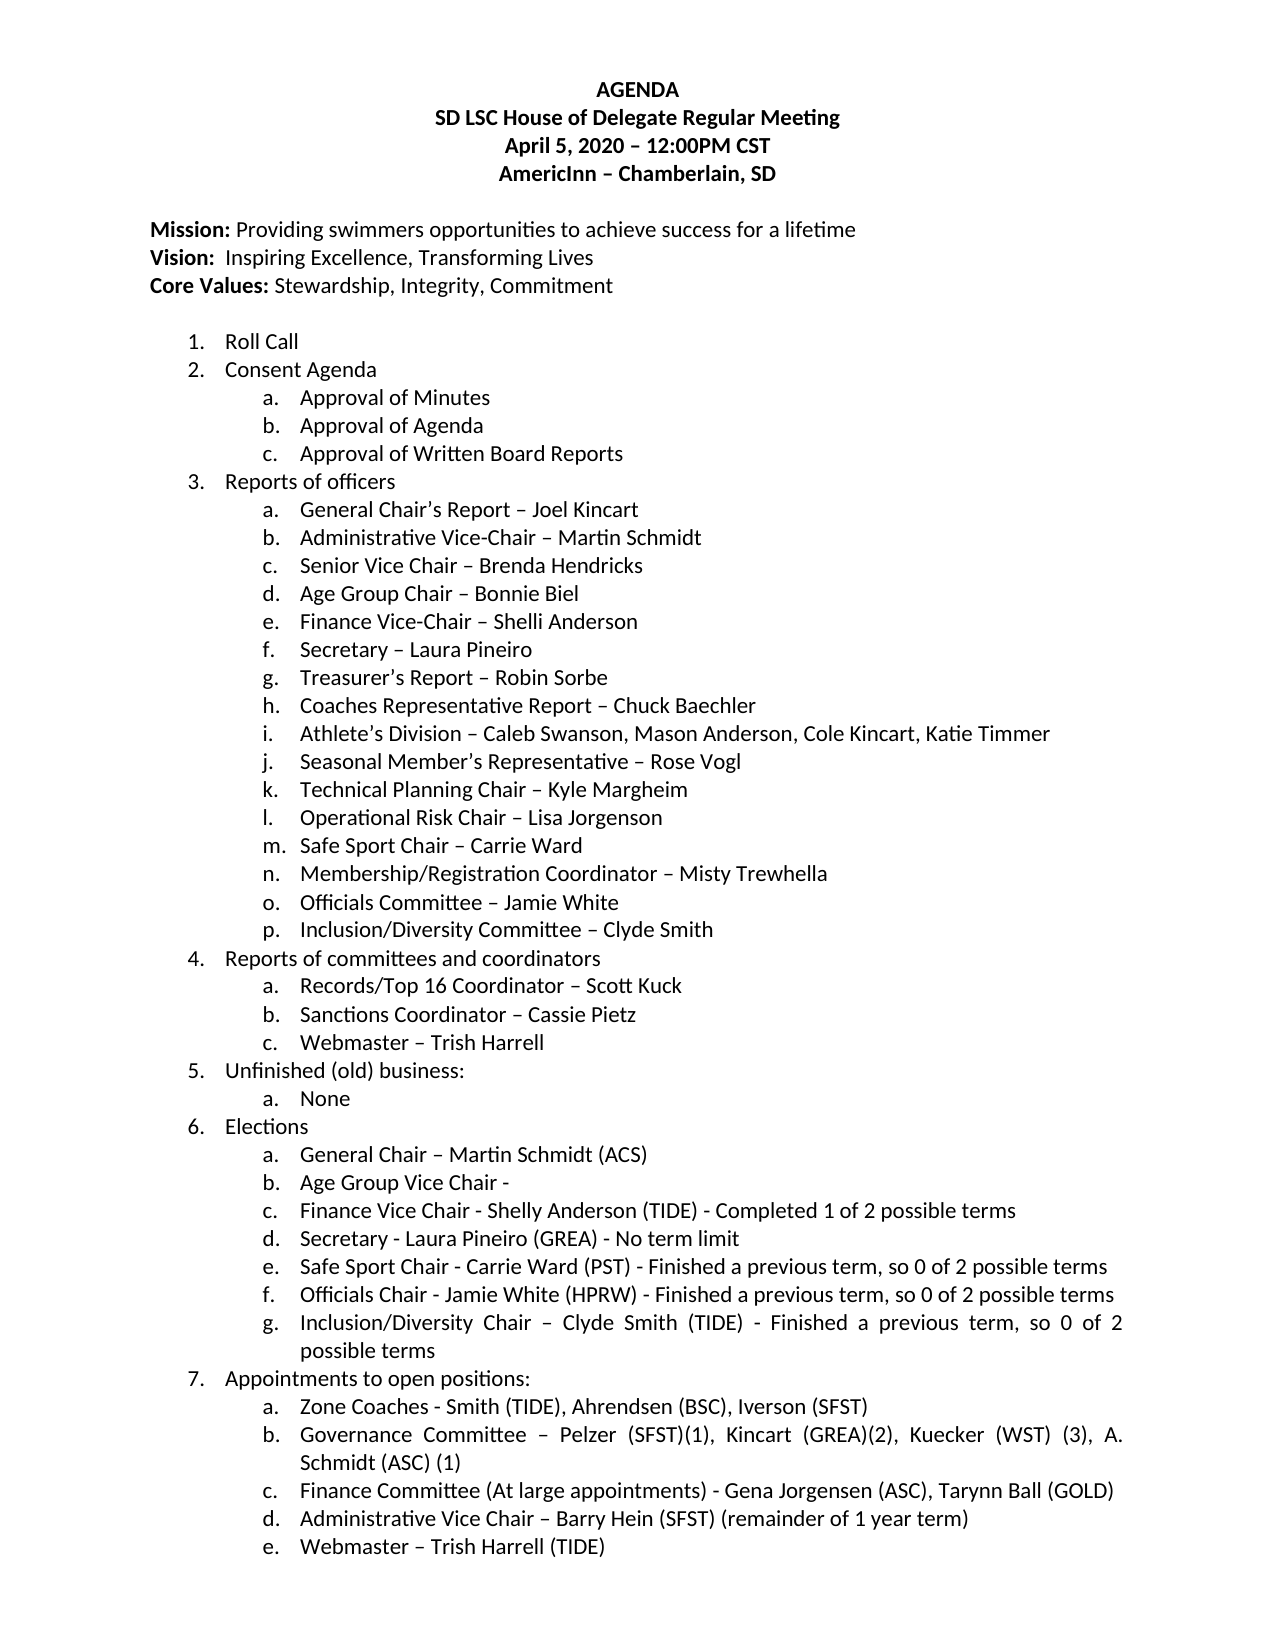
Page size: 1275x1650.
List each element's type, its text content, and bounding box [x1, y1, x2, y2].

list Governance Committee – Pelzer (SFST)(1), Kincart (GREA)(2), Kuecker (WST) (3), A. Schmidt (ASC) (1) [262, 1420, 1125, 1476]
text AGENDA [150, 75, 1125, 103]
list Inclusion/Diversity Committee – Clyde Smith [262, 916, 1125, 944]
text Mission: Providing swimmers opportunities to achieve success for a lifetime [150, 215, 1125, 243]
list Coaches Representative Report – Chuck Baechler [262, 691, 1125, 719]
list Consent Agenda [187, 355, 1125, 383]
list Operational Risk Chair – Lisa Jorgenson [262, 803, 1125, 832]
list General Chair – Martin Schmidt (ACS) [262, 1140, 1125, 1168]
list Roll Call [187, 327, 1125, 355]
list Finance Vice Chair - Shelly Anderson (TIDE) - Completed 1 of 2 possible terms [262, 1196, 1125, 1224]
list Administrative Vice Chair – Barry Hein (SFST) (remainder of 1 year term) [262, 1504, 1125, 1532]
text April 5, 2020 – 12:00PM CST [150, 131, 1125, 159]
list Senior Vice Chair – Brenda Hendricks [262, 551, 1125, 579]
list Inclusion/Diversity Chair – Clyde Smith (TIDE) - Finished a previous term, so 0 of 2 possible terms [262, 1308, 1125, 1364]
list General Chair’s Report – Joel Kincart [262, 495, 1125, 523]
list Seasonal Member’s Representative – Rose Vogl [262, 747, 1125, 776]
list Athlete’s Division – Caleb Swanson, Mason Anderson, Cole Kincart, Katie Timmer [262, 719, 1125, 747]
list Approval of Minutes [262, 383, 1125, 411]
text AmericInn – Chamberlain, SD [150, 159, 1125, 187]
list Finance Committee (At large appointments) - Gena Jorgensen (ASC), Tarynn Ball (GOLD) [262, 1476, 1125, 1504]
text SD LSC House of Delegate Regular Meeting [150, 103, 1125, 131]
list Safe Sport Chair – Carrie Ward [262, 832, 1125, 859]
list Appointments to open positions: [187, 1364, 1125, 1392]
list Technical Planning Chair – Kyle Margheim [262, 776, 1125, 803]
list Secretary - Laura Pineiro (GREA) - No term limit [262, 1224, 1125, 1252]
list Officials Committee – Jamie White [262, 888, 1125, 916]
list Records/Top 16 Coordinator – Scott Kuck [262, 972, 1125, 1000]
list Approval of Written Board Reports [262, 439, 1125, 467]
list Administrative Vice-Chair – Martin Schmidt [262, 523, 1125, 551]
list Reports of committees and coordinators [187, 944, 1125, 972]
list Treasurer’s Report – Robin Sorbe [262, 663, 1125, 691]
list Elections [187, 1112, 1125, 1140]
list Age Group Chair – Bonnie Biel [262, 579, 1125, 607]
list Approval of Agenda [262, 411, 1125, 439]
list Secretary – Laura Pineiro [262, 635, 1125, 663]
list Webmaster – Trish Harrell [262, 1028, 1125, 1056]
list Reports of officers [187, 467, 1125, 495]
list Officials Chair - Jamie White (HPRW) - Finished a previous term, so 0 of 2 possible terms [262, 1280, 1125, 1308]
list Finance Vice-Chair – Shelli Anderson [262, 607, 1125, 635]
list Sanctions Coordinator – Cassie Pietz [262, 1000, 1125, 1028]
list Safe Sport Chair - Carrie Ward (PST) - Finished a previous term, so 0 of 2 possible terms [262, 1252, 1125, 1280]
text Core Values: Stewardship, Integrity, Commitment [150, 271, 1125, 299]
list Zone Coaches - Smith (TIDE), Ahrendsen (BSC), Iverson (SFST) [262, 1392, 1125, 1420]
list Unfinished (old) business: [187, 1056, 1125, 1084]
list None [262, 1084, 1125, 1112]
list Membership/Registration Coordinator – Misty Trewhella [262, 859, 1125, 888]
text Vision: Inspiring Excellence, Transforming Lives [150, 243, 1125, 271]
list Webmaster – Trish Harrell (TIDE) [262, 1532, 1125, 1560]
list Age Group Vice Chair - [262, 1168, 1125, 1196]
